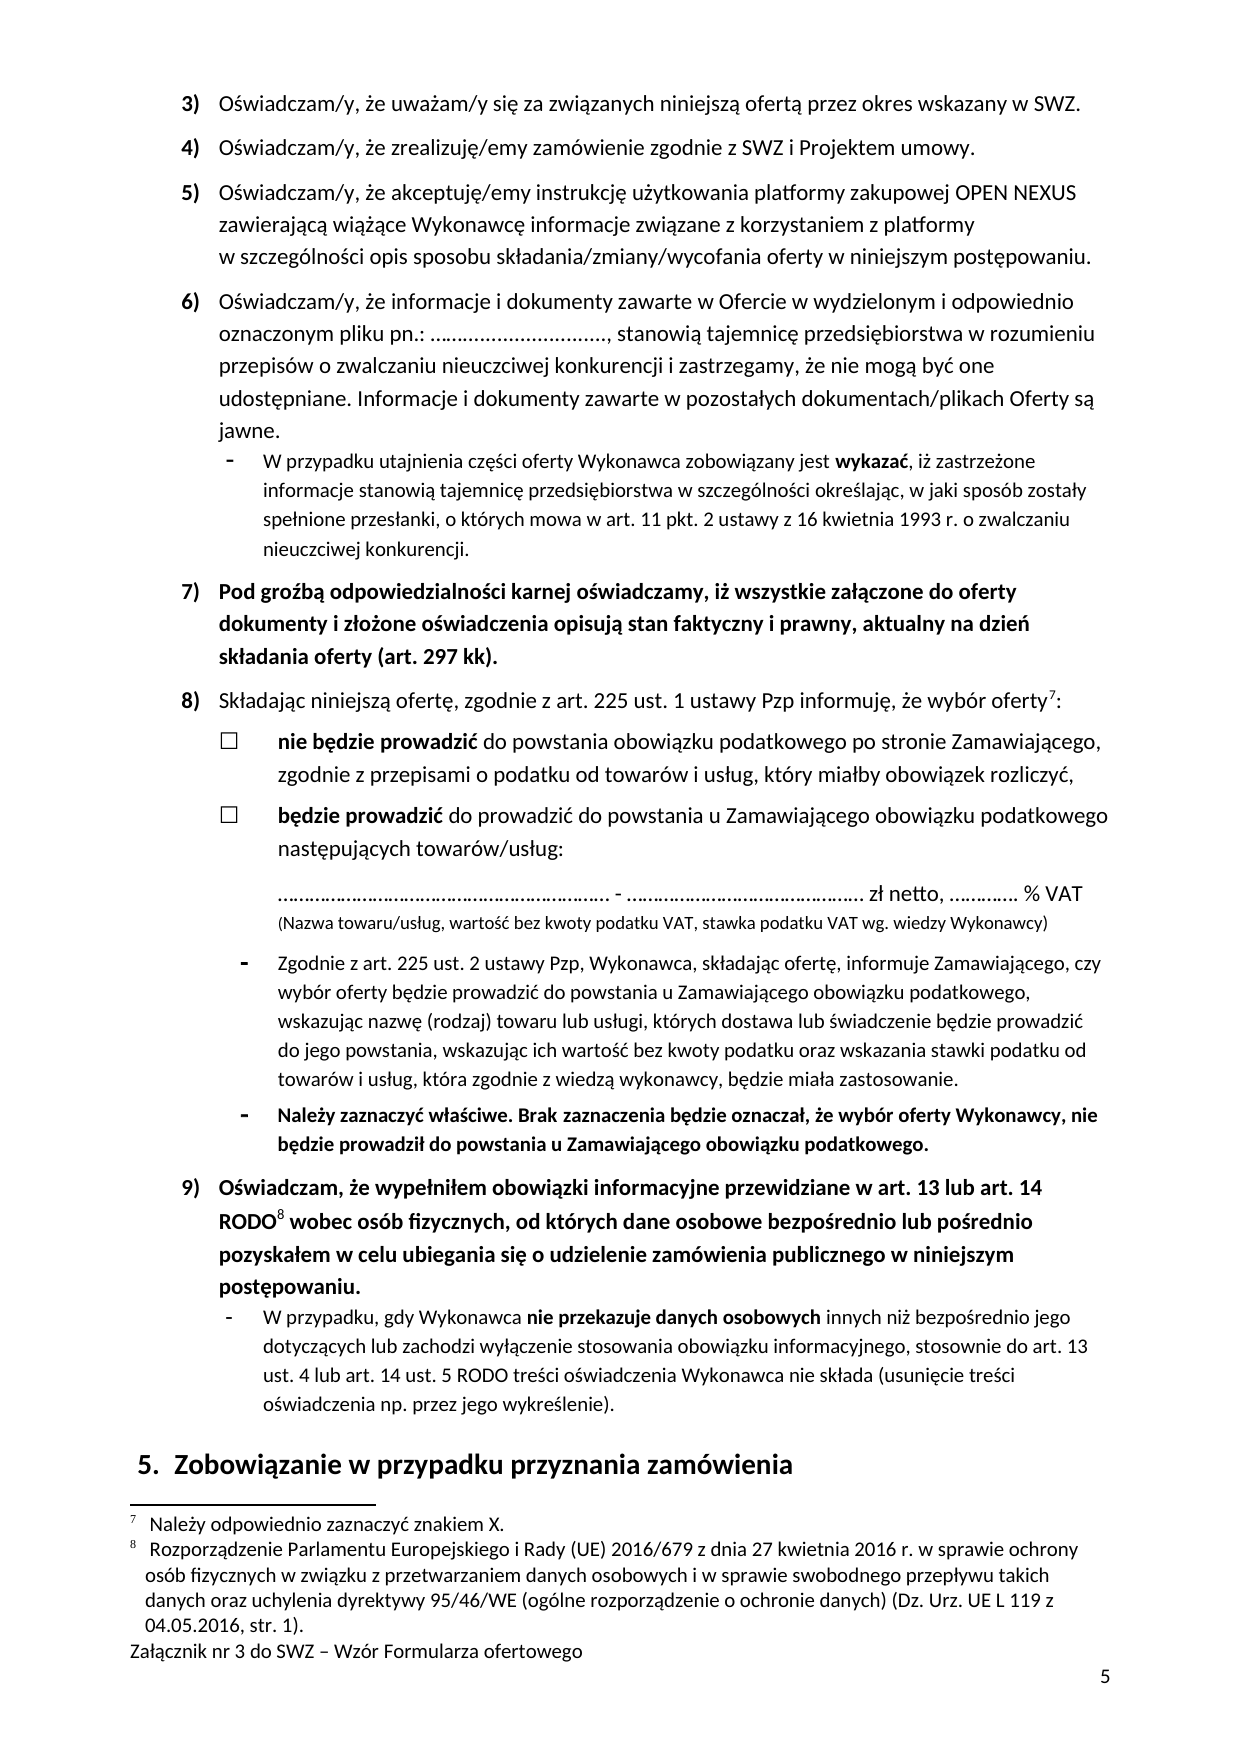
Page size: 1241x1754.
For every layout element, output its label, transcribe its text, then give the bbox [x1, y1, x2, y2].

text nie będzie prowadzić do powstania obowiązku podatkowego po stronie Zamawiającego, zgodnie z przepisami o podatku od towarów i usług, który miałby obowiązek rozliczyć, [218, 725, 1110, 788]
list Pod groźbą odpowiedzialności karnej oświadczamy, iż wszystkie załączone do oferty dokumenty i złożone oświadczenia opisują stan faktyczny i prawny, aktualny na dzień składania oferty (art. 297 kk). [181, 577, 1110, 670]
text (Nazwa towaru/usług, wartość bez kwoty podatku VAT, stawka podatku VAT wg. wiedzy Wykonawcy) [278, 911, 1110, 934]
text będzie prowadzić do prowadzić do powstania u Zamawiającego obowiązku podatkowego następujących towarów/usług: [218, 799, 1110, 862]
list Oświadczam/y, że uważam/y się za związanych niniejszą ofertą przez okres wskazany w SWZ. [181, 89, 1110, 117]
list Należy zaznaczyć właściwe. Brak zaznaczenia będzie oznaczał, że wybór oferty Wykonawcy, nie będzie prowadził do powstania u Zamawiającego obowiązku podatkowego. [240, 1102, 1110, 1157]
list W przypadku utajnienia części oferty Wykonawca zobowiązany jest wykazać, iż zastrzeżone informacje stanowią tajemnicę przedsiębiorstwa w szczególności określając, w jaki sposób zostały spełnione przesłanki, o których mowa w art. 11 pkt. 2 ustawy z 16 kwietnia 1993 r. o zwalczaniu nieuczciwej konkurencji. [226, 448, 1110, 561]
list Składając niniejszą ofertę, zgodnie z art. 225 ust. 1 ustawy Pzp informuję, że wybór oferty: [181, 686, 1110, 714]
subtitle Zobowiązanie w przypadku przyznania zamówienia [137, 1446, 1110, 1481]
list Oświadczam, że wypełniłem obowiązki informacyjne przewidziane w art. 13 lub art. 14 RODO wobec osób fizycznych, od których dane osobowe bezpośrednio lub pośrednio pozyskałem w celu ubiegania się o udzielenie zamówienia publicznego w niniejszym postępowaniu. [181, 1173, 1110, 1300]
list Zgodnie z art. 225 ust. 2 ustawy Pzp, Wykonawca, składając ofertę, informuje Zamawiającego, czy wybór oferty będzie prowadzić do powstania u Zamawiającego obowiązku podatkowego, wskazując nazwę (rodzaj) towaru lub usługi, których dostawa lub świadczenie będzie prowadzić do jego powstania, wskazując ich wartość bez kwoty podatku oraz wskazania stawki podatku od towarów i usług, która zgodnie z wiedzą wykonawcy, będzie miała zastosowanie. [240, 950, 1110, 1092]
text ……………………………………………………… - ……………………………………… zł netto, …………. % VAT [278, 879, 1110, 907]
list Oświadczam/y, że informacje i dokumenty zawarte w Ofercie w wydzielonym i odpowiednio oznaczonym pliku pn.: ……........................., stanowią tajemnicę przedsiębiorstwa w rozumieniu przepisów o zwalczaniu nieuczciwej konkurencji i zastrzegamy, że nie mogą być one udostępniane. Informacje i dokumenty zawarte w pozostałych dokumentach/plikach Oferty są jawne. [181, 287, 1110, 444]
list W przypadku, gdy Wykonawca nie przekazuje danych osobowych innych niż bezpośrednio jego dotyczących lub zachodzi wyłączenie stosowania obowiązku informacyjnego, stosownie do art. 13 ust. 4 lub art. 14 ust. 5 RODO treści oświadczenia Wykonawca nie składa (usunięcie treści oświadczenia np. przez jego wykreślenie). [225, 1304, 1110, 1417]
list Oświadczam/y, że akceptuję/emy instrukcję użytkowania platformy zakupowej OPEN NEXUS zawierającą wiążące Wykonawcę informacje związane z korzystaniem z platformy w szczególności opis sposobu składania/zmiany/wycofania oferty w niniejszym postępowaniu. [181, 178, 1110, 270]
list Oświadczam/y, że zrealizuję/emy zamówienie zgodnie z SWZ i Projektem umowy. [181, 133, 1110, 161]
